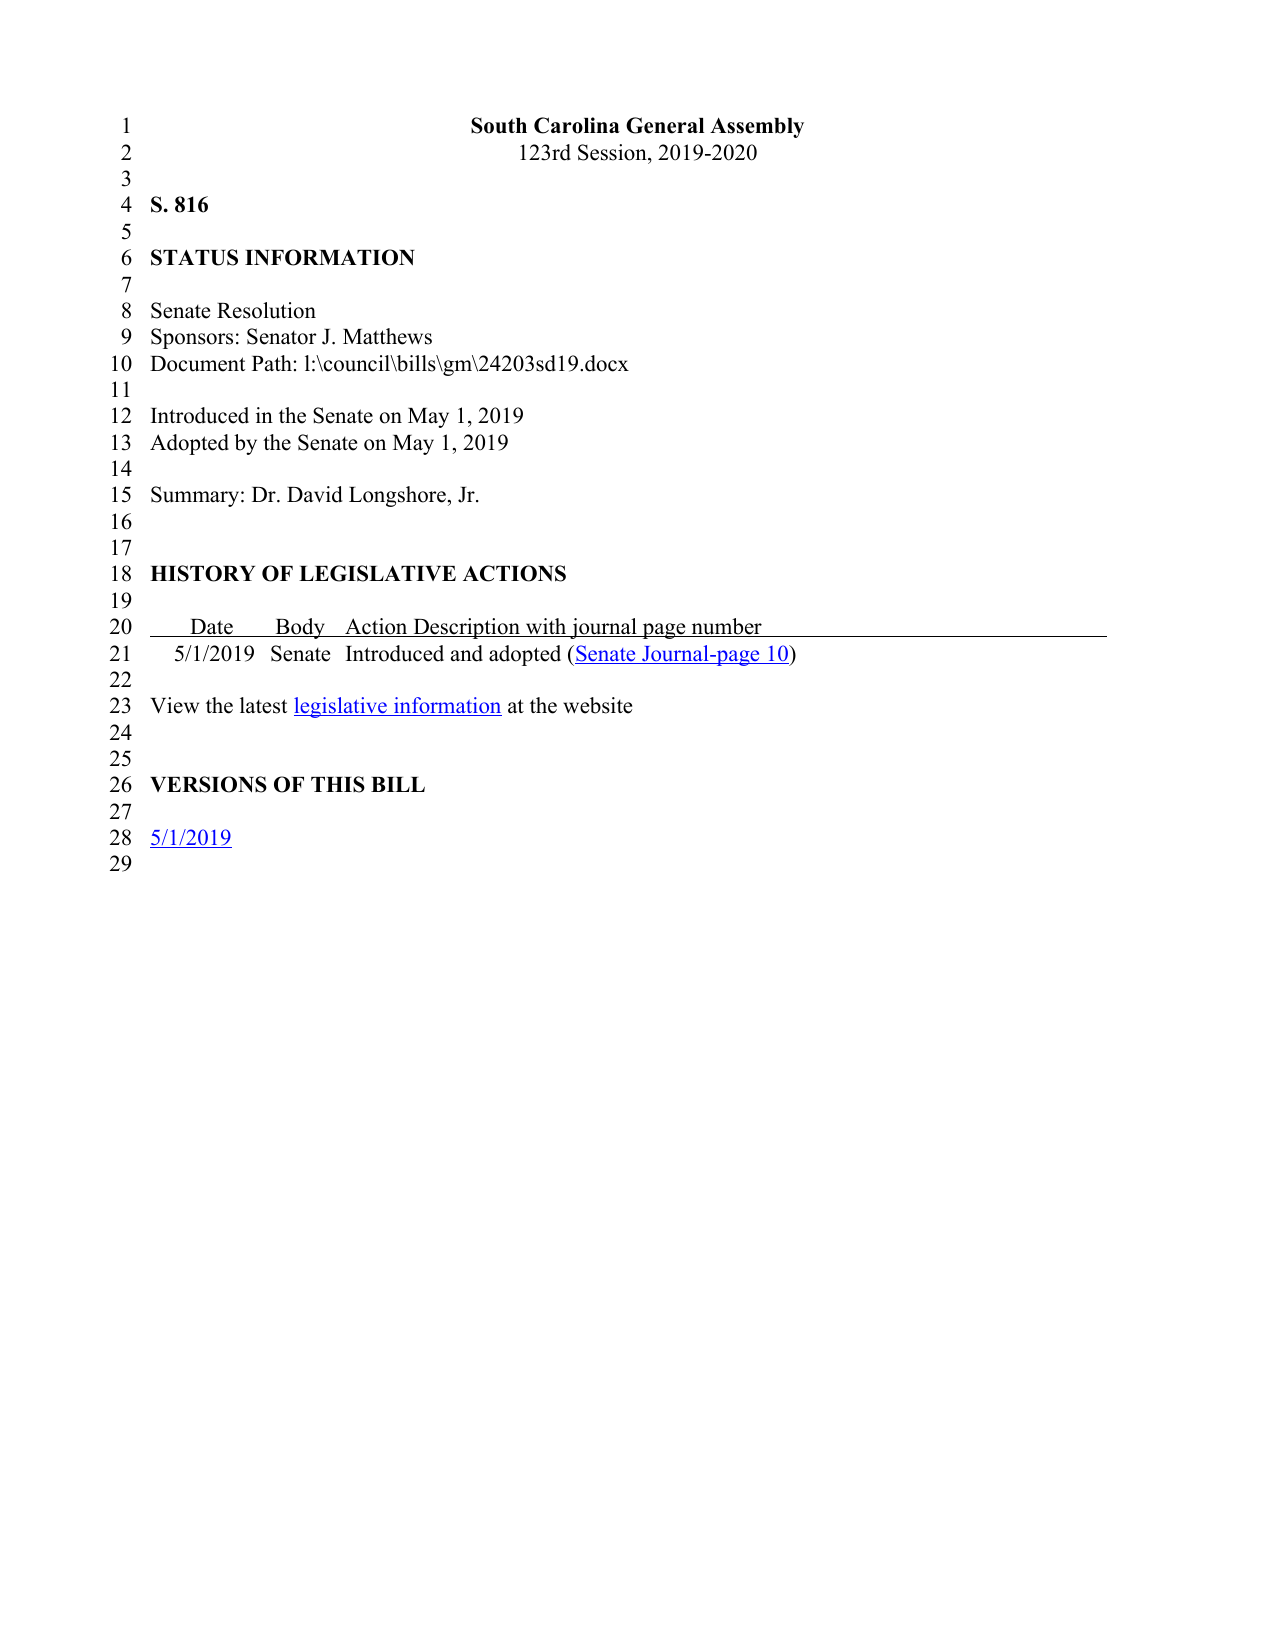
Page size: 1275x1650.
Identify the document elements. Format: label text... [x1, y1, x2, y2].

text S. 816 [150, 192, 1125, 218]
text 5/1/2019 [150, 824, 1125, 850]
text Introduced in the Senate on May 1, 2019 [150, 402, 1125, 429]
text 5/1/2019 Senate Introduced and adopted (Senate Journal-page 10) [150, 639, 1125, 666]
text 123rd Session, 2019-2020 [150, 139, 1125, 165]
text Date Body Action Description with journal page number [150, 613, 1125, 639]
text VERSIONS OF THIS BILL [150, 771, 1125, 798]
text STATUS INFORMATION [150, 244, 1125, 271]
text South Carolina General Assembly [150, 112, 1125, 139]
text Adopted by the Senate on May 1, 2019 [150, 429, 1125, 455]
text HISTORY OF LEGISLATIVE ACTIONS [150, 561, 1125, 587]
text Summary: Dr. David Longshore, Jr. [150, 481, 1125, 508]
text Sponsors: Senator J. Matthews [150, 323, 1125, 350]
text View the latest legislative information at the website [150, 692, 1125, 719]
text Senate Resolution [150, 297, 1125, 323]
text Document Path: l:\council\bills\gm\24203sd19.docx [150, 350, 1125, 376]
